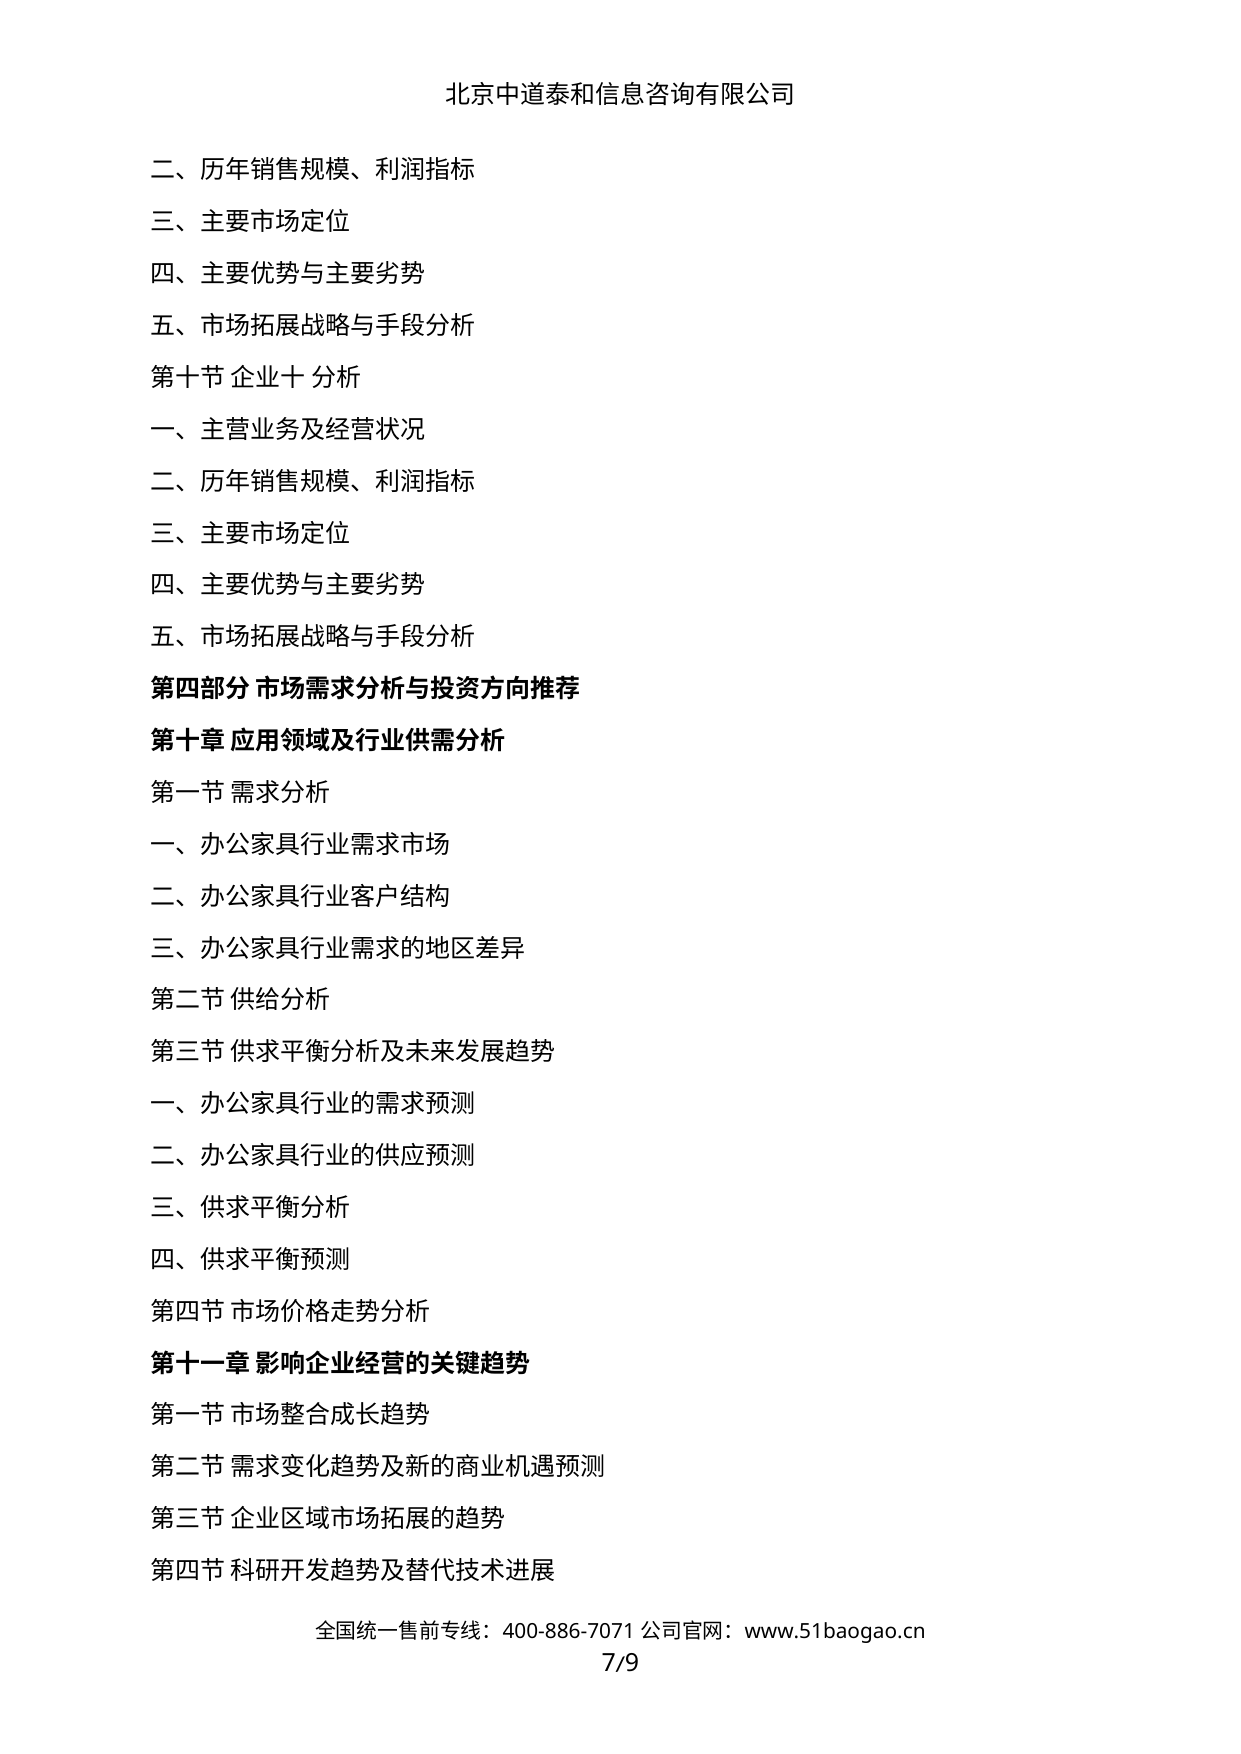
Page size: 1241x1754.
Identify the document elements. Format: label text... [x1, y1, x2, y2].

text 五、市场拓展战略与手段分析 [150, 617, 1090, 653]
text 一、办公家具行业需求市场 [150, 824, 1090, 861]
text 二、办公家具行业的供应预测 [150, 1136, 1090, 1172]
text 二、历年销售规模、利润指标 [150, 150, 1090, 186]
text 一、办公家具行业的需求预测 [150, 1084, 1090, 1120]
text 二、历年销售规模、利润指标 [150, 461, 1090, 497]
text 第四节 市场价格走势分析 [150, 1291, 1090, 1327]
text 三、办公家具行业需求的地区差异 [150, 928, 1090, 964]
text 第二节 供给分析 [150, 980, 1090, 1016]
text 第十一章 影响企业经营的关键趋势 [150, 1343, 1090, 1379]
text 四、主要优势与主要劣势 [150, 565, 1090, 601]
text 三、主要市场定位 [150, 202, 1090, 238]
text 第三节 供求平衡分析及未来发展趋势 [150, 1032, 1090, 1068]
text 第一节 市场整合成长趋势 [150, 1395, 1090, 1431]
text 四、供求平衡预测 [150, 1239, 1090, 1276]
text 四、主要优势与主要劣势 [150, 254, 1090, 290]
text 三、主要市场定位 [150, 513, 1090, 549]
text 二、办公家具行业客户结构 [150, 876, 1090, 912]
text 第十章 应用领域及行业供需分析 [150, 721, 1090, 757]
text 一、主营业务及经营状况 [150, 409, 1090, 446]
text 三、供求平衡分析 [150, 1187, 1090, 1224]
text 第四节 科研开发趋势及替代技术进展 [150, 1551, 1090, 1587]
text 第四部分 市场需求分析与投资方向推荐 [150, 669, 1090, 705]
text 第一节 需求分析 [150, 772, 1090, 809]
text 第二节 需求变化趋势及新的商业机遇预测 [150, 1447, 1090, 1483]
text 第十节 企业十 分析 [150, 357, 1090, 394]
text 五、市场拓展战略与手段分析 [150, 306, 1090, 342]
text 第三节 企业区域市场拓展的趋势 [150, 1499, 1090, 1535]
